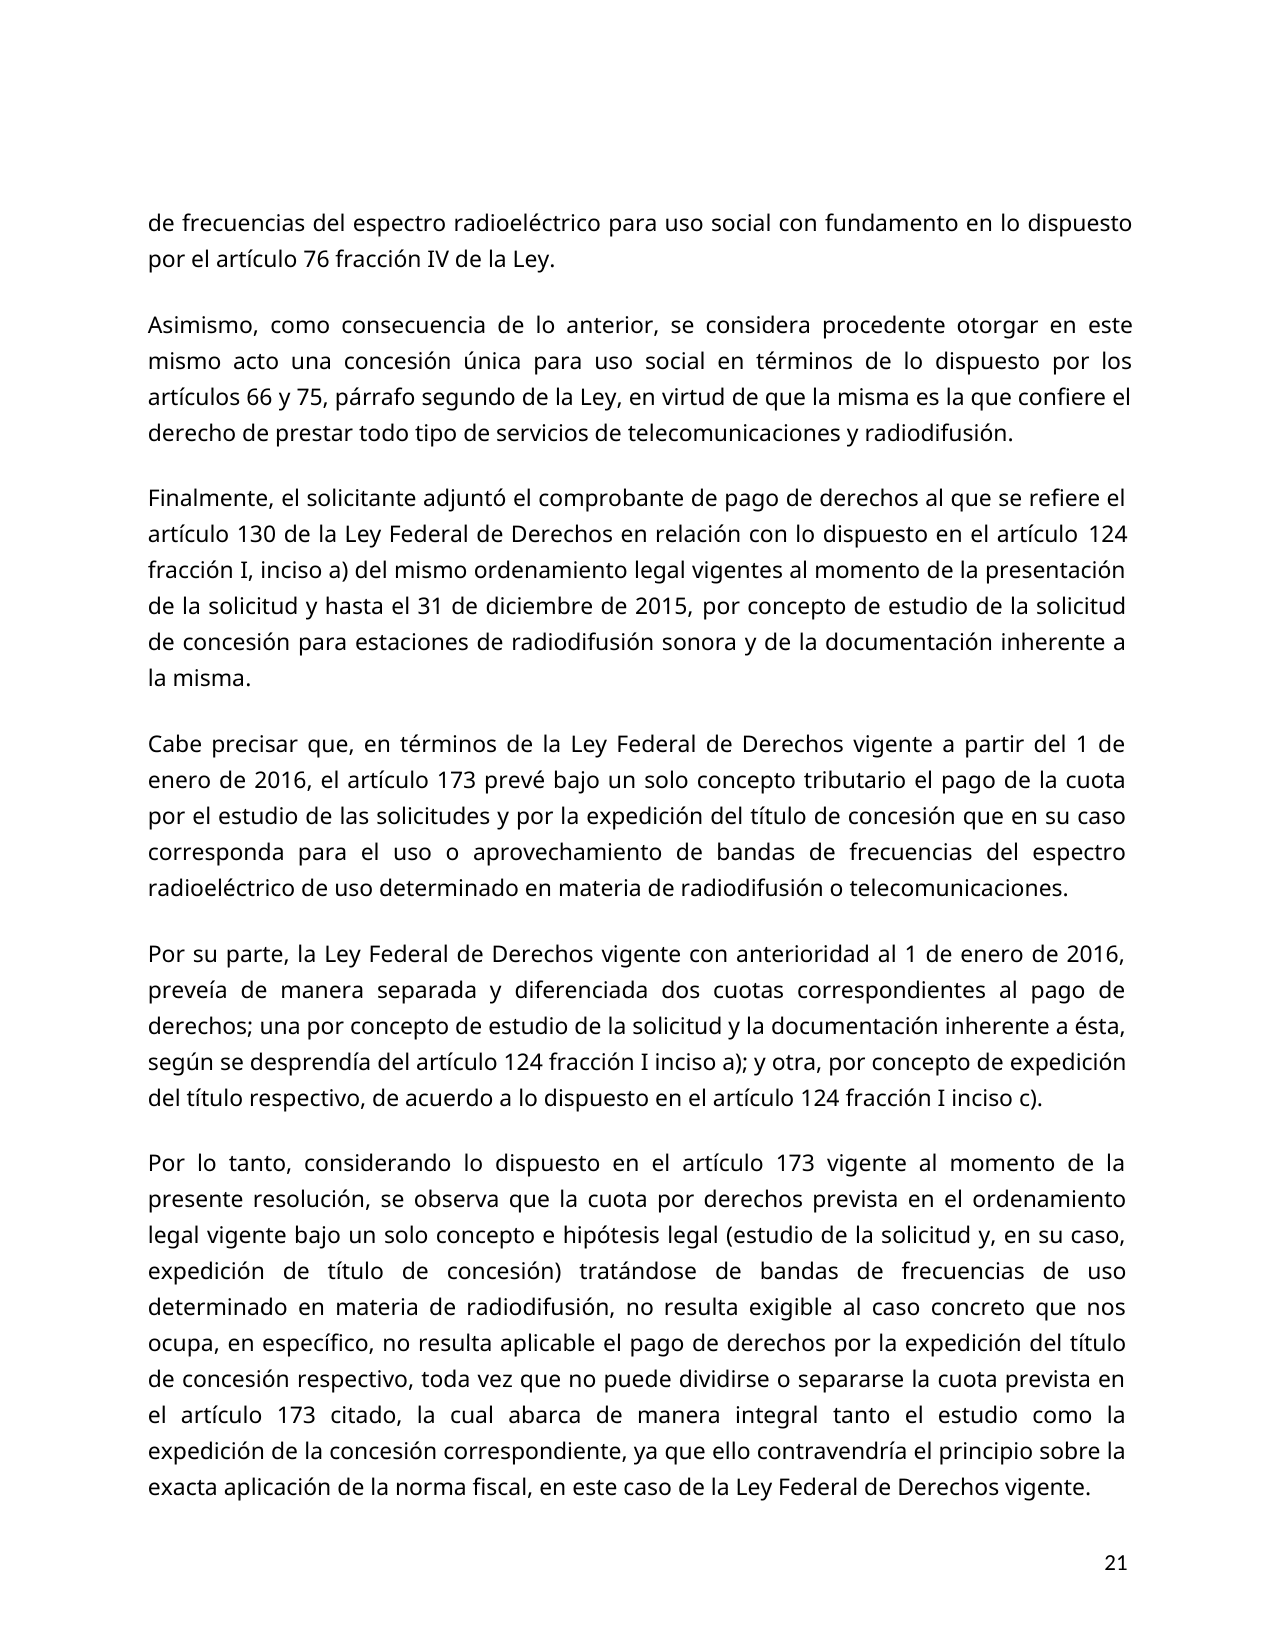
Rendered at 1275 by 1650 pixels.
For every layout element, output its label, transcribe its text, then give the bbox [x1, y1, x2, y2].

text Asimismo, como consecuencia de lo anterior, se considera procedente otorgar en este mismo acto una concesión única para uso social en términos de lo dispuesto por los artículos 66 y 75, párrafo segundo de la Ley, en virtud de que la misma es la que confiere el derecho de prestar todo tipo de servicios de telecomunicaciones y radiodifusión. [148, 309, 1134, 448]
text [148, 207, 1134, 274]
text Cabe precisar que, en términos de la Ley Federal de Derechos vigente a partir del 1 de enero de 2016, el artículo 173 prevé bajo un solo concepto tributario el pago de la cuota por el estudio de las solicitudes y por la expedición del título de concesión que en su caso corresponda para el uso o aprovechamiento de bandas de frecuencias del espectro radioeléctrico de uso determinado en materia de radiodifusión o telecomunicaciones. [148, 728, 1127, 903]
text Por lo tanto, considerando lo dispuesto en el artículo 173 vigente al momento de la presente resolución, se observa que la cuota por derechos prevista en el ordenamiento legal vigente bajo un solo concepto e hipótesis legal (estudio de la solicitud y, en su caso, expedición de título de concesión) tratándose de bandas de frecuencias de uso determinado en materia de radiodifusión, no resulta exigible al caso concreto que nos ocupa, en específico, no resulta aplicable el pago de derechos por la expedición del título de concesión respectivo, toda vez que no puede dividirse o separarse la cuota prevista en el artículo 173 citado, la cual abarca de manera integral tanto el estudio como la expedición de la concesión correspondiente, ya que ello contravendría el principio sobre la exacta aplicación de la norma fiscal, en este caso de la Ley Federal de Derechos vigente. [148, 1147, 1127, 1502]
text Por su parte, la Ley Federal de Derechos vigente con anterioridad al 1 de enero de 2016, preveía de manera separada y diferenciada dos cuotas correspondientes al pago de derechos; una por concepto de estudio de la solicitud y la documentación inherente a ésta, según se desprendía del artículo 124 fracción I inciso a); y otra, por concepto de expedición del título respectivo, de acuerdo a lo dispuesto en el artículo 124 fracción I inciso c). [148, 938, 1127, 1113]
text Finalmente, el solicitante adjuntó el comprobante de pago de derechos al que se refiere el artículo 130 de la Ley Federal de Derechos en relación con lo dispuesto en el artículo 124 fracción I, inciso a) del mismo ordenamiento legal vigentes al momento de la presentación de la solicitud y hasta el 31 de diciembre de 2015, por concepto de estudio de la solicitud de concesión para estaciones de radiodifusión sonora y de la documentación inherente a la misma. [148, 482, 1127, 693]
